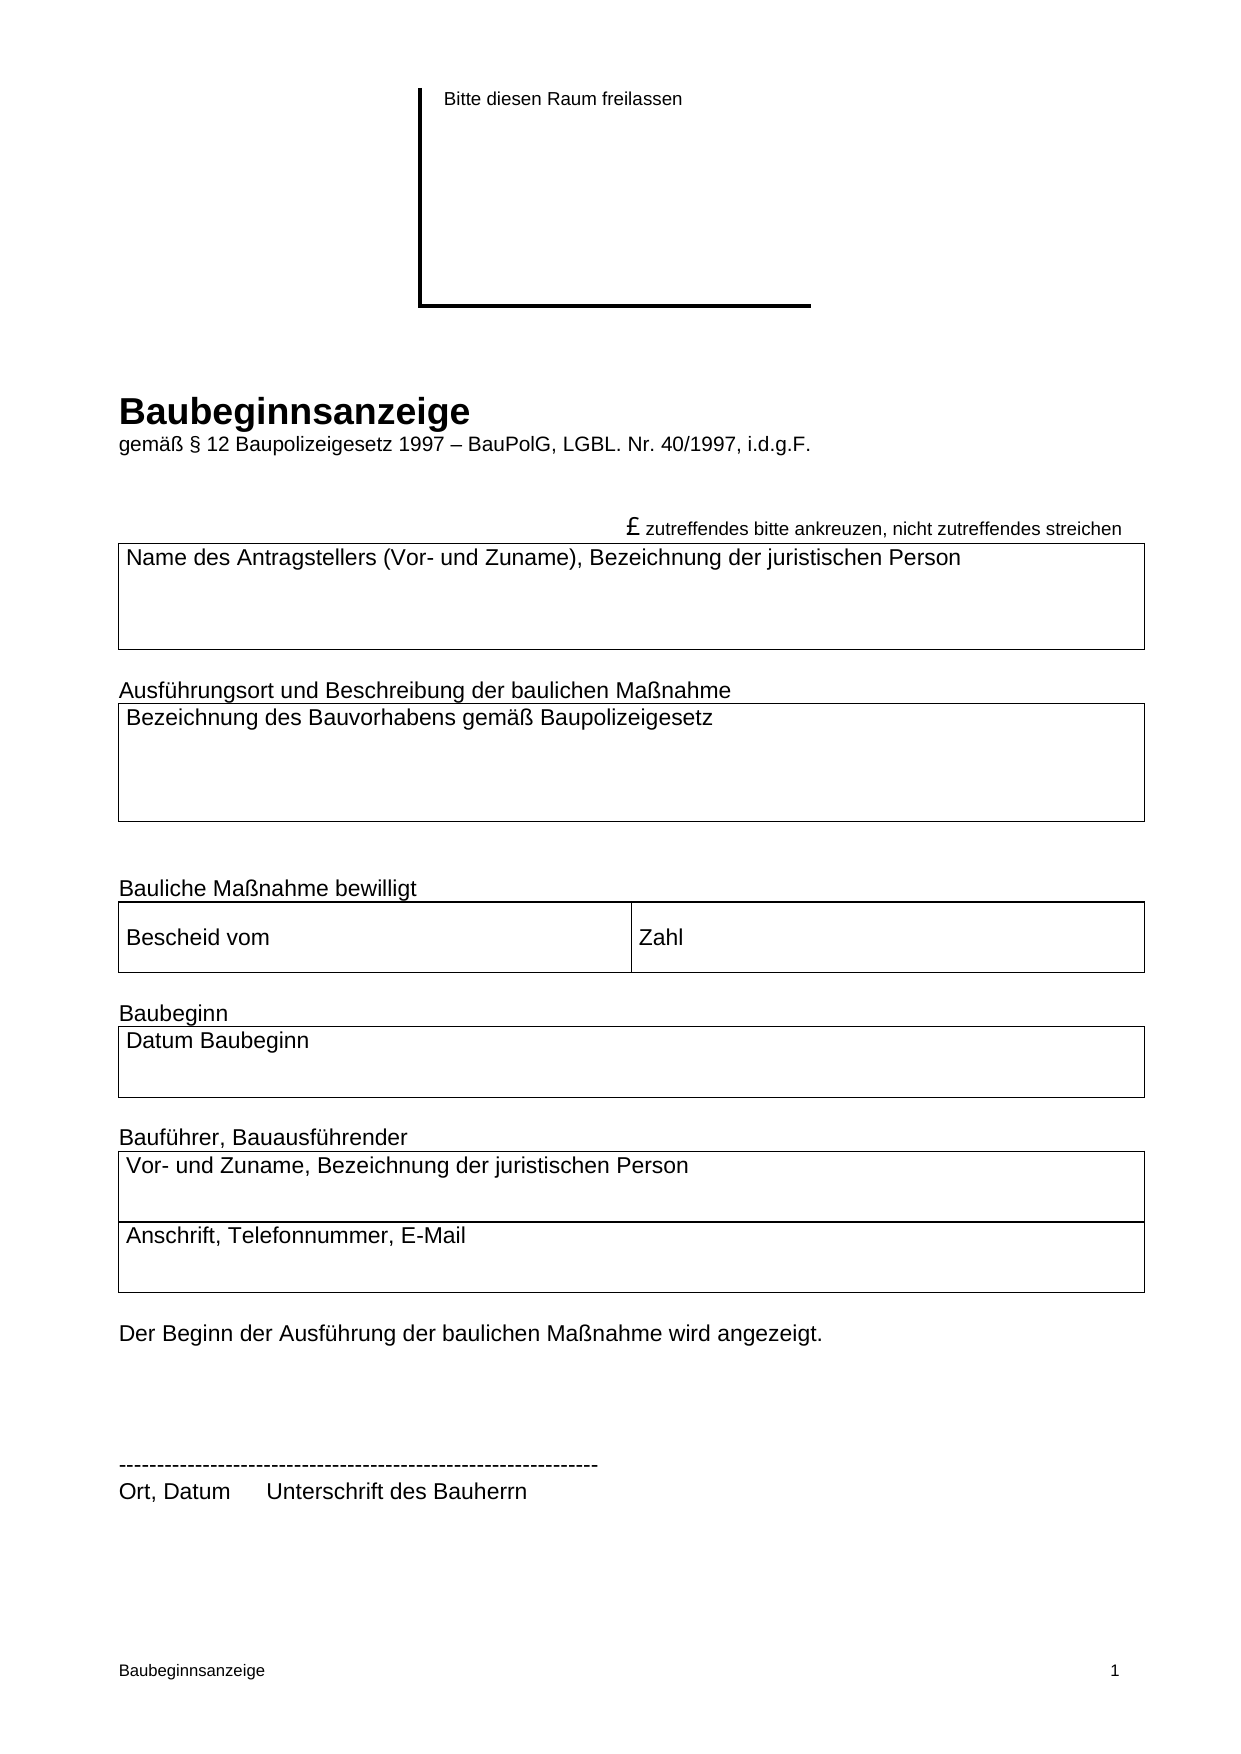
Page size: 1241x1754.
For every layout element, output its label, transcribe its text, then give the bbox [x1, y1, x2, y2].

text £ zutreffendes bitte ankreuzen, nicht zutreffendes streichen [118, 509, 1122, 543]
table_header Name des Antragstellers (Vor- und Zuname), Bezeichnung der juristischen Person [119, 544, 1144, 649]
text Baubeginnsanzeige [118, 389, 1122, 432]
text Bauführer, Bauausführender [118, 1124, 1122, 1151]
text gemäß § 12 Baupolizeigesetz 1997 – BauPolG, LGBL. Nr. 40/1997, i.d.g.F. [118, 432, 1122, 456]
table_header Bezeichnung des Bauvorhabens gemäß Baupolizeigesetz [119, 704, 1144, 821]
table_header Vor- und Zuname, Bezeichnung der juristischen Person [119, 1152, 1144, 1221]
text --------------------------------------------------------------- [118, 1451, 1122, 1478]
table_header Bescheid vom [119, 903, 631, 972]
text Der Beginn der Ausführung der baulichen Maßnahme wird angezeigt. [118, 1319, 1122, 1346]
text Ausführungsort und Beschreibung der baulichen Maßnahme [118, 677, 1122, 703]
table_header Zahl [632, 903, 1144, 972]
table_header Datum Baubeginn [119, 1027, 1144, 1097]
text Baubeginn [118, 999, 1122, 1026]
text Bauliche Maßnahme bewilligt [118, 875, 1122, 901]
table_cell Anschrift, Telefonnummer, E-Mail [119, 1223, 1144, 1292]
text Ort, Datum Unterschrift des Bauherrn [118, 1478, 1122, 1504]
